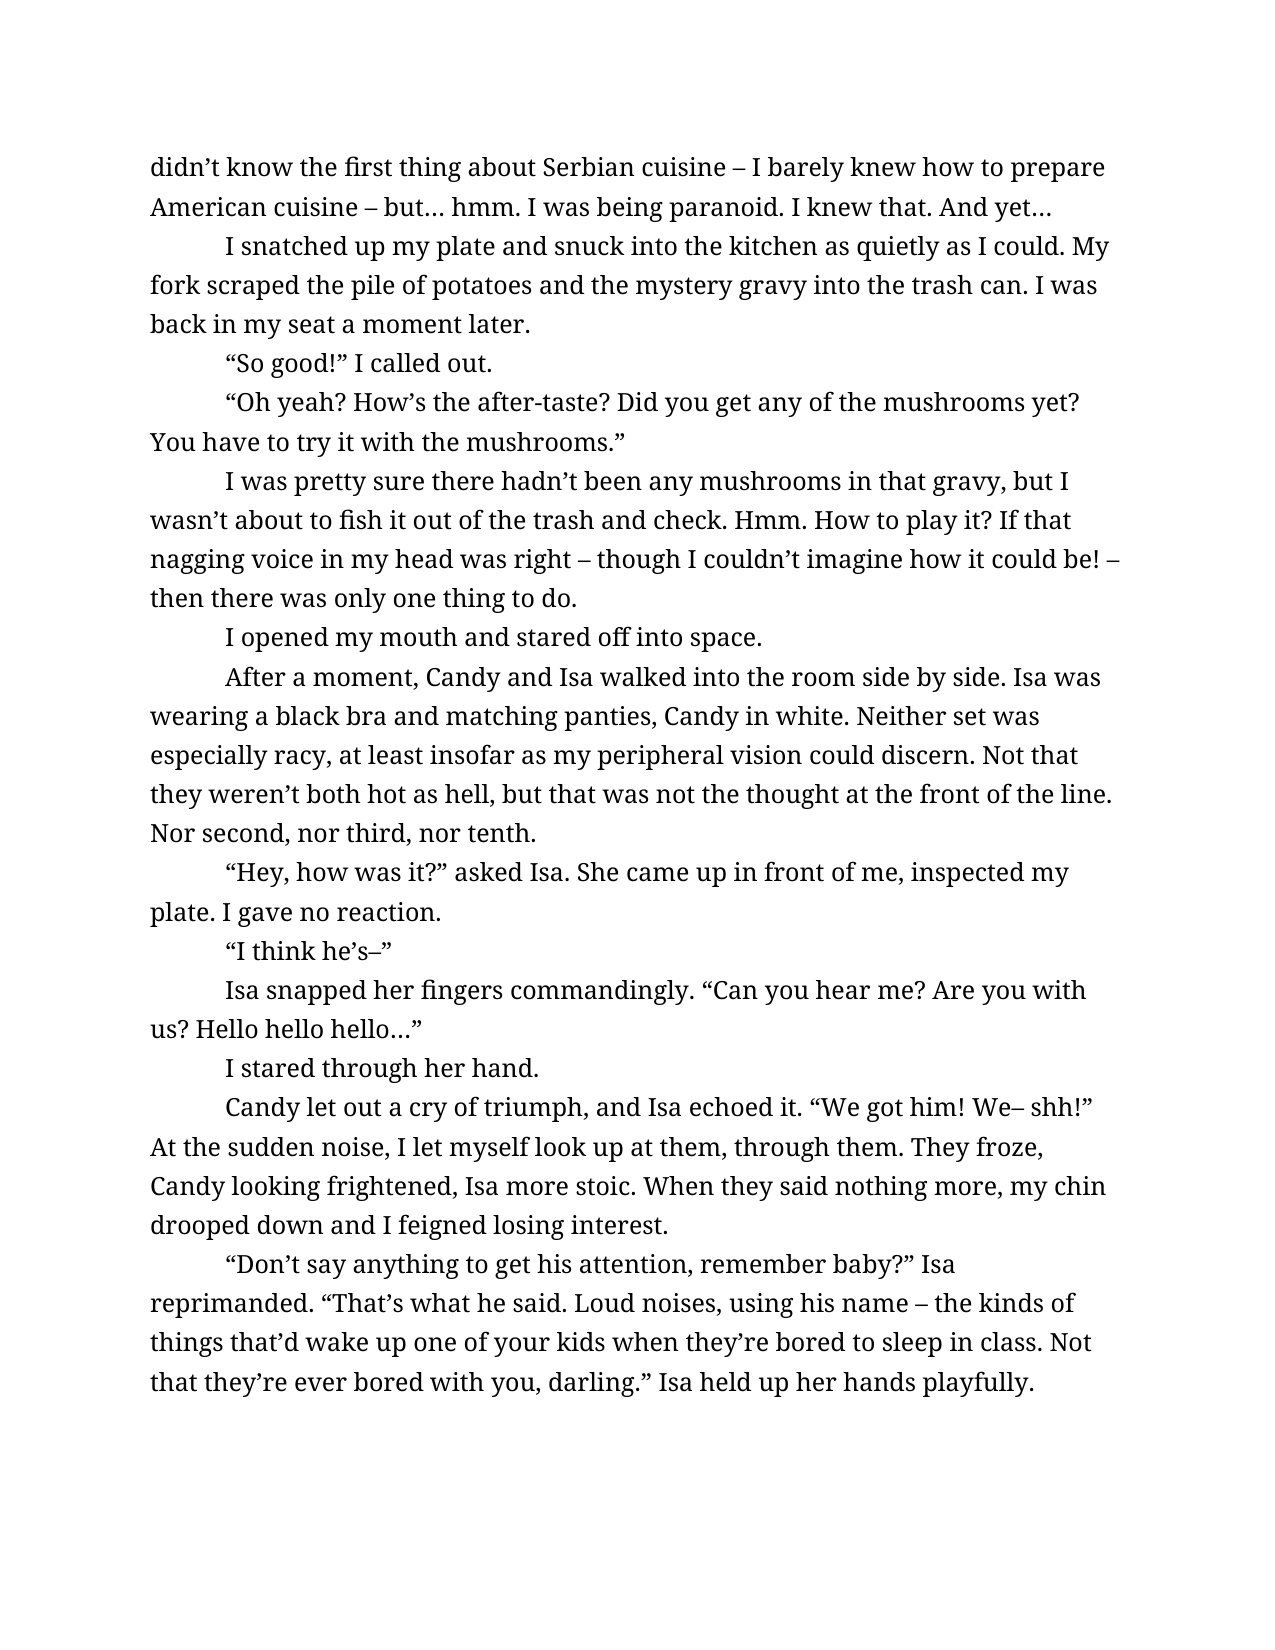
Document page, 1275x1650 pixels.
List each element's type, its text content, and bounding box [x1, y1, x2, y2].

text “Don’t say anything to get his attention, remember baby?” Isa reprimanded. “That’s what he said. Loud noises, using his name – the kinds of things that’d wake up one of your kids when they’re bored to sleep in class. Not that they’re ever bored with you, darling.” Isa held up her hands playfully. [150, 1247, 1125, 1398]
text I stared through her hand. [150, 1051, 1125, 1085]
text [150, 150, 1125, 223]
text After a moment, Candy and Isa walked into the room side by side. Isa was wearing a black bra and matching panties, Candy in white. Neither set was especially racy, at least insofar as my peripheral vision could discern. Not that they weren’t both hot as hell, but that was not the thought at the front of the line. Nor second, nor third, nor tenth. [150, 659, 1125, 850]
text I snatched up my plate and snuck into the kitchen as quietly as I could. My fork scraped the pile of potatoes and the mystery gravy into the trash can. I was back in my seat a moment later. [150, 228, 1125, 341]
text I opened my mouth and stared off into space. [150, 620, 1125, 654]
text “Oh yeah? How’s the after-taste? Did you get any of the mushrooms yet? You have to try it with the mushrooms.” [150, 385, 1125, 458]
text Isa snapped her fingers commandingly. “Can you hear me? Are you with us? Hello hello hello…” [150, 972, 1125, 1046]
text “Hey, how was it?” asked Isa. She came up in front of me, inspected my plate. I gave no reaction. [150, 855, 1125, 928]
text I was pretty sure there hadn’t been any mushrooms in that gravy, but I wasn’t about to fish it out of the trash and check. Hmm. How to play it? If that nagging voice in my head was right – though I couldn’t imagine how it could be! – then there was only one thing to do. [150, 463, 1125, 615]
text Candy let out a cry of triumph, and Isa echoed it. “We got him! We– shh!” At the sudden noise, I let myself look up at them, through them. They froze, Candy looking frightened, Isa more stoic. When they said nothing more, my chin drooped down and I feigned losing interest. [150, 1090, 1125, 1242]
text “So good!” I called out. [150, 346, 1125, 380]
text “I think he’s–” [150, 933, 1125, 967]
